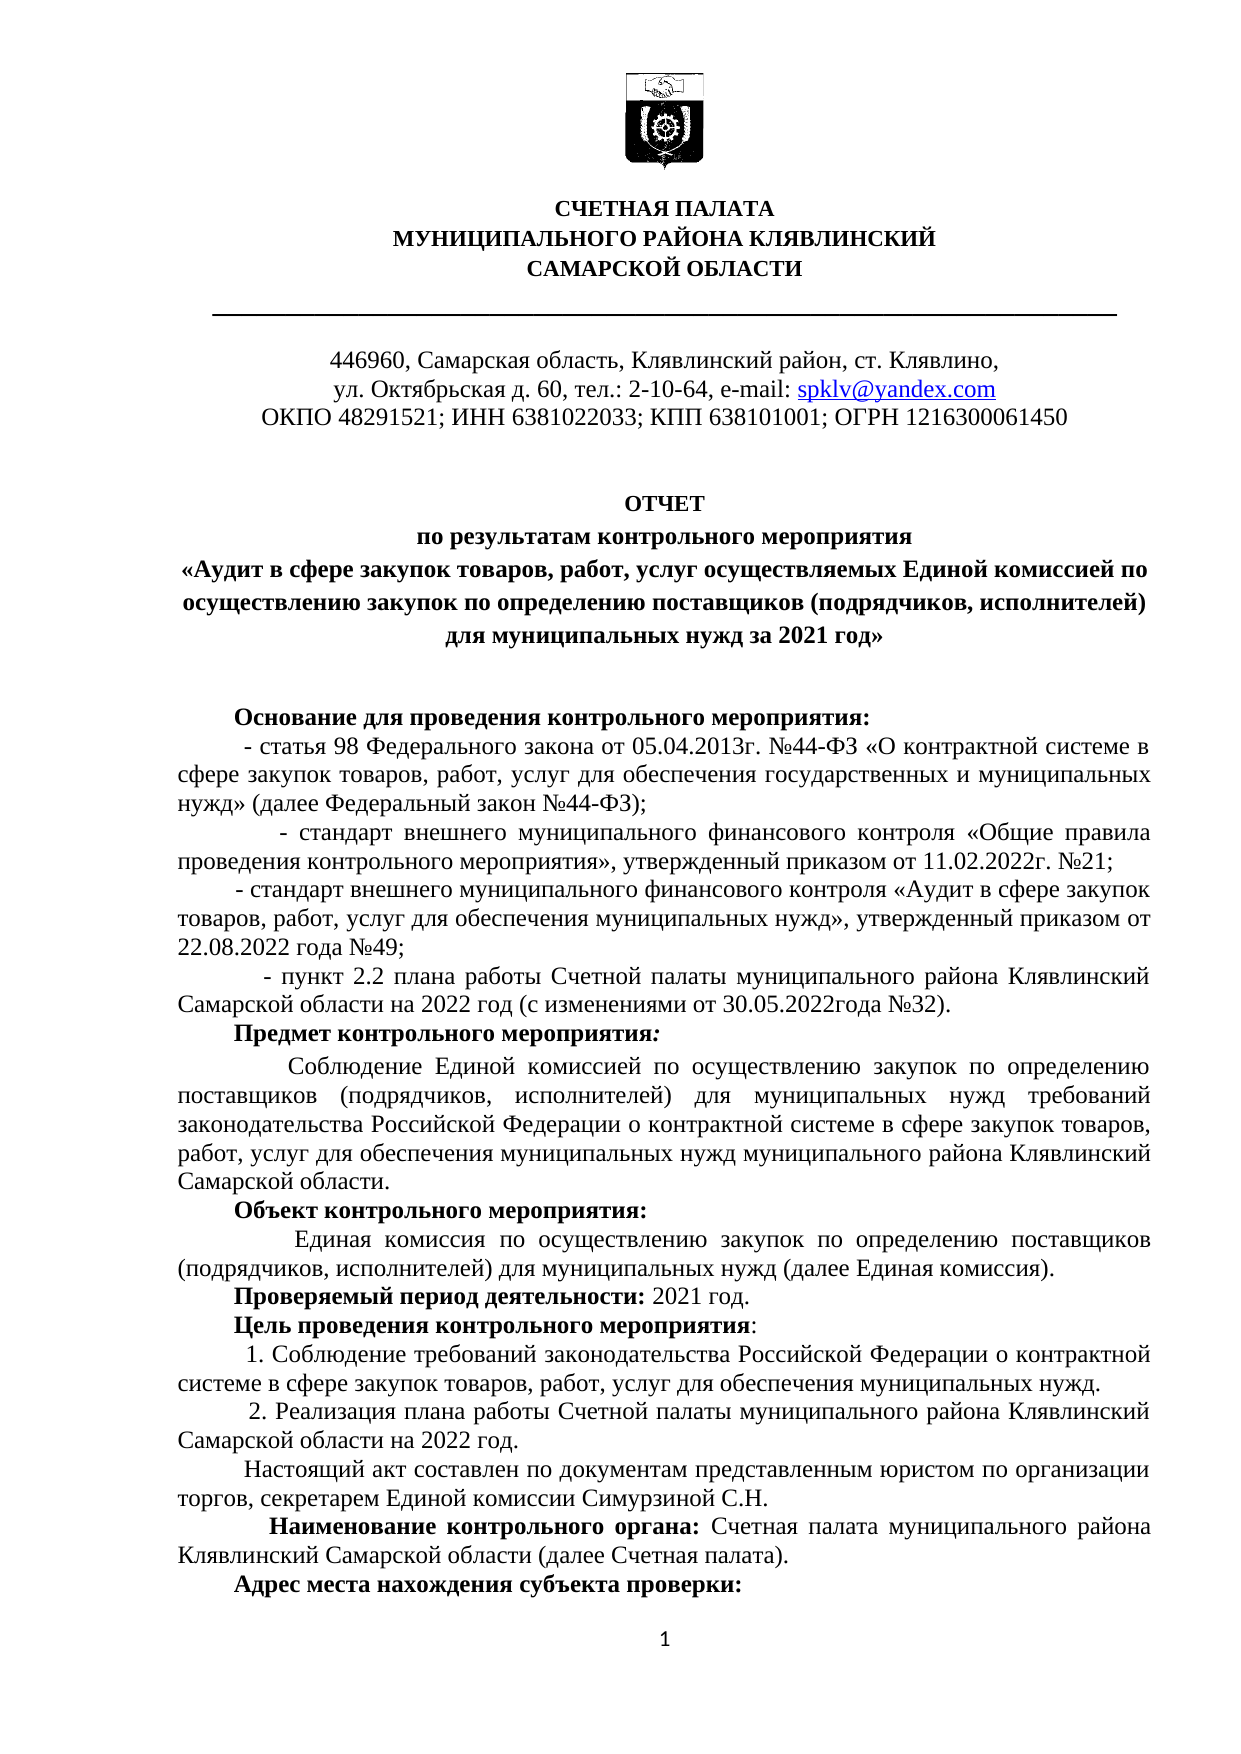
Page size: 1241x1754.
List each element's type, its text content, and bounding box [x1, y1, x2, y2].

text - статья 98 Федерального закона от 05.04.2013г. №44-ФЗ «О контрактной системе в сфере закупок товаров, работ, услуг для обеспечения государственных и муниципальных нужд» (далее Федеральный закон №44-ФЗ); [177, 731, 1152, 817]
text СЧЕТНАЯ ПАЛАТА [177, 195, 1152, 221]
text Адрес места нахождения субъекта проверки: [177, 1569, 1152, 1598]
text Единая комиссия по осуществлению закупок по определению поставщиков (подрядчиков, исполнителей) для муниципальных нужд (далее Единая комиссия). [177, 1224, 1152, 1281]
text Соблюдение Единой комиссией по осуществлению закупок по определению поставщиков (подрядчиков, исполнителей) для муниципальных нужд требований законодательства Российской Федерации о контрактной системе в сфере закупок товаров, работ, услуг для обеспечения муниципальных нужд муниципального района Клявлинский Самарской области. [177, 1051, 1152, 1195]
text Предмет контрольного мероприятия: [177, 1018, 1152, 1047]
text - стандарт внешнего муниципального финансового контроля «Аудит в сфере закупок товаров, работ, услуг для обеспечения муниципальных нужд», утвержденный приказом от 22.08.2022 года №49; [177, 874, 1152, 961]
text МУНИЦИПАЛЬНОГО РАЙОНА КЛЯВЛИНСКИЙ [177, 225, 1152, 251]
text ул. Октябрьская д. 60, тел.: 2-10-64, e-mail: spklv@yandex.com [177, 374, 1152, 402]
text 2. Реализация плана работы Счетной палаты муниципального района Клявлинский Самарской области на 2022 год. [177, 1396, 1152, 1454]
text Проверяемый период деятельности: 2021 год. [177, 1281, 1152, 1310]
text 1. Соблюдение требований законодательства Российской Федерации о контрактной системе в сфере закупок товаров, работ, услуг для обеспечения муниципальных нужд. [177, 1339, 1152, 1396]
picture [625, 73, 704, 170]
text - стандарт внешнего муниципального финансового контроля «Общие правила проведения контрольного мероприятия», утвержденный приказом от 11.02.2022г. №21; [177, 817, 1152, 874]
text - пункт 2.2 плана работы Счетной палаты муниципального района Клявлинский Самарской области на 2022 год (с изменениями от 30.05.2022года №32). [177, 961, 1152, 1018]
text САМАРСКОЙ ОБЛАСТИ [177, 255, 1152, 282]
text 446960, Самарская область, Клявлинский район, ст. Клявлино, [177, 345, 1152, 374]
text Наименование контрольного органа: Счетная палата муниципального района Клявлинский Самарской области (далее Счетная палата). [177, 1511, 1152, 1569]
text ОКПО 48291521; ИНН 6381022033; КПП 638101001; ОГРН 1216300061450 [177, 402, 1152, 431]
text Цель проведения контрольного мероприятия: [177, 1310, 1152, 1339]
text Основание для проведения контрольного мероприятия: [177, 702, 1152, 731]
text ______________________________________________________________ [177, 286, 1152, 319]
text Объект контрольного мероприятия: [177, 1195, 1152, 1224]
text Настоящий акт составлен по документам представленным юристом по организации торгов, секретарем Единой комиссии Симурзиной С.Н. [177, 1454, 1152, 1511]
text ОТЧЕТ по результатам контрольного мероприятия «Аудит в сфере закупок товаров, работ, услуг осуществляемых Единой комиссией по осуществлению закупок по определению поставщиков (подрядчиков, исполнителей) для муниципальных нужд за 2021 год» [177, 491, 1152, 649]
